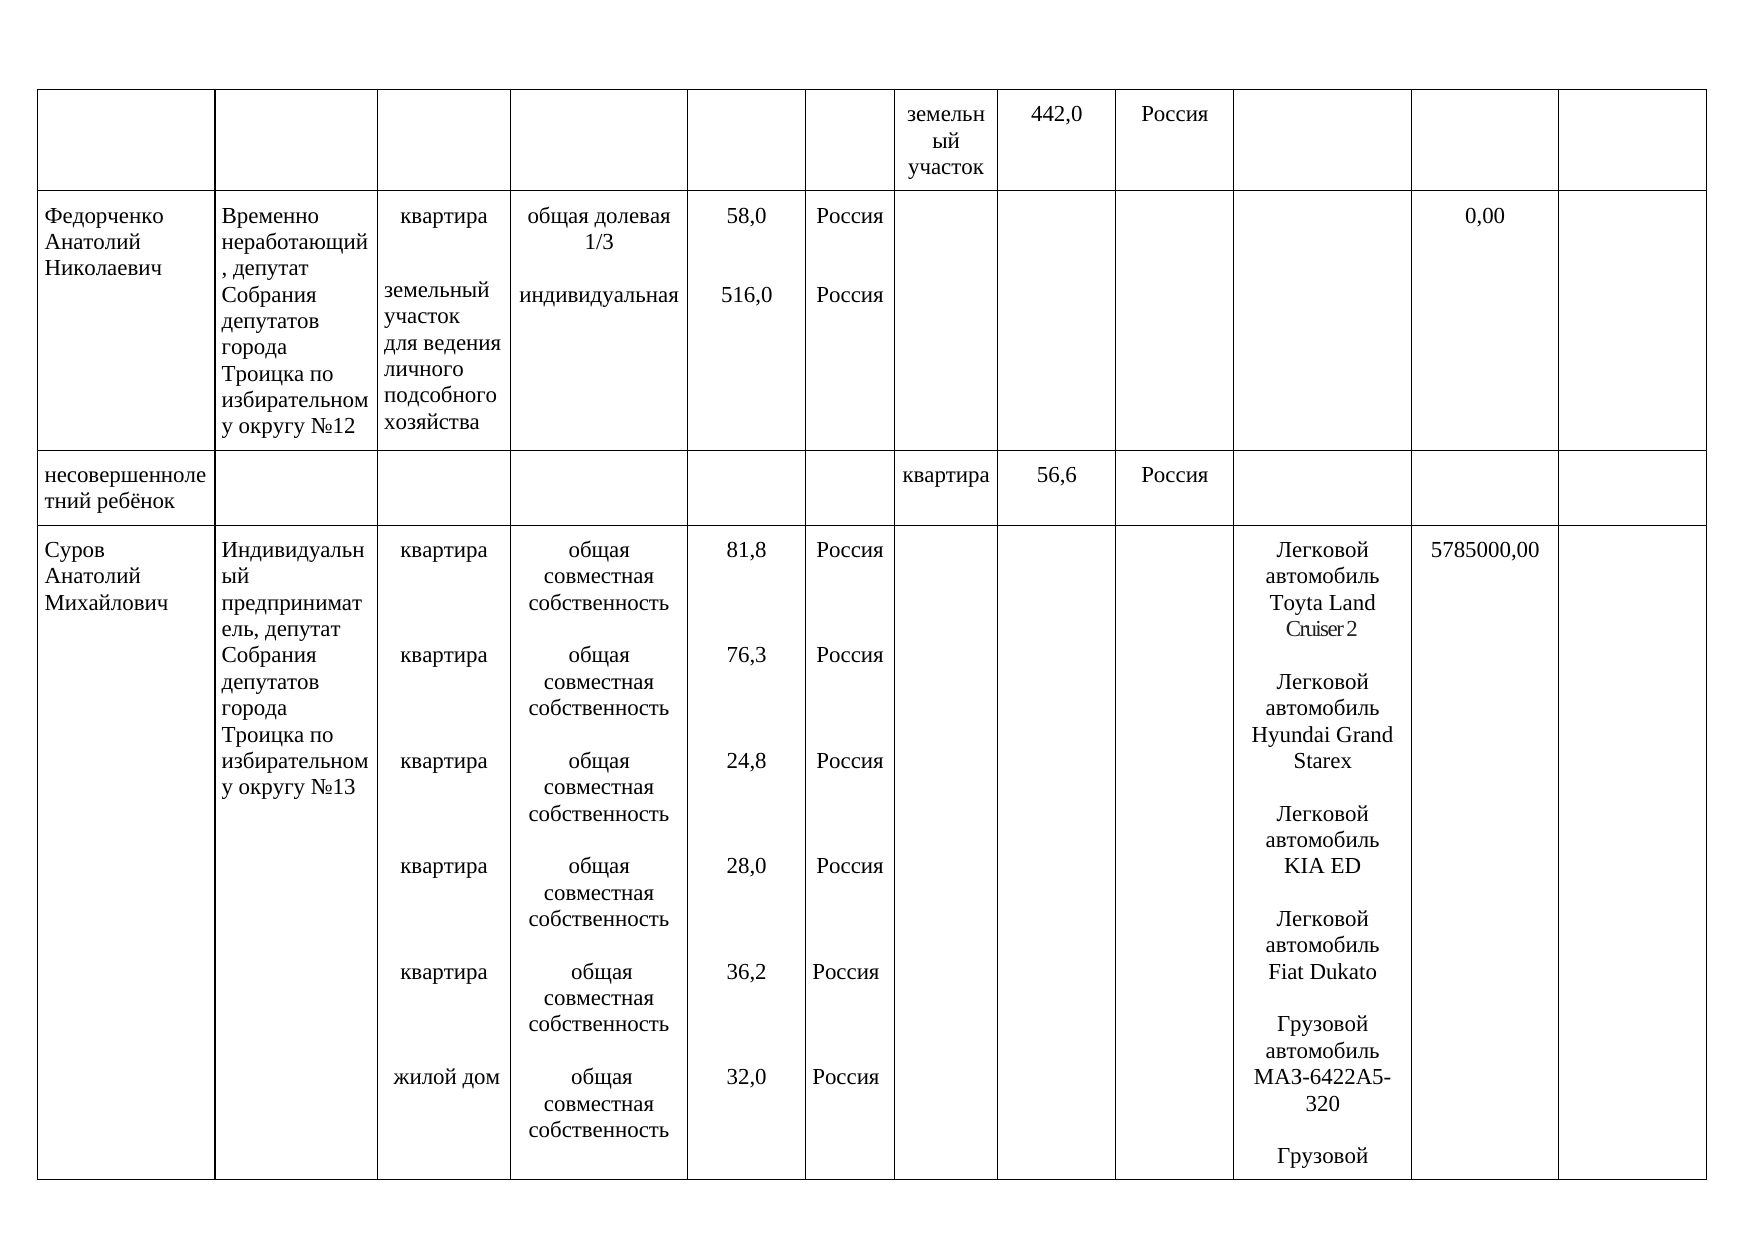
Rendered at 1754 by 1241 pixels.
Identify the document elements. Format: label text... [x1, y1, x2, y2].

table_cell [998, 191, 1115, 449]
table_cell [1559, 90, 1706, 190]
table_cell [511, 451, 687, 524]
table_cell [688, 451, 805, 524]
table_cell [1412, 451, 1558, 524]
table_cell [1559, 526, 1706, 1179]
table_cell Федорченко Анатолий Николаевич [38, 191, 214, 449]
table_cell [895, 526, 997, 1179]
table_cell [806, 526, 894, 1179]
table_cell [1116, 526, 1233, 1179]
table_cell 56,6 [998, 451, 1115, 524]
table_cell Россия Россия [806, 191, 894, 449]
table_cell Россия [1116, 90, 1233, 190]
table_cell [688, 526, 805, 1179]
table_cell [378, 451, 510, 524]
table_cell [998, 526, 1115, 1179]
table_cell [511, 90, 687, 190]
table_cell земельный участок [895, 90, 997, 190]
table_cell [1559, 451, 1706, 524]
table_cell общая долевая 1/3 индивидуальная [511, 191, 687, 449]
table_cell [216, 451, 377, 524]
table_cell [378, 526, 510, 1179]
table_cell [511, 526, 687, 1179]
table_cell [38, 90, 214, 190]
table_cell [378, 90, 510, 190]
table_cell [1234, 451, 1411, 524]
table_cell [216, 526, 377, 1179]
table_cell [1234, 191, 1411, 449]
table_cell квартира земельный участок для ведения личного подсобного хозяйства [378, 191, 510, 449]
table_cell Временно неработающий, депутат Собрания депутатов города Троицка по избирательному округу №12 [216, 191, 377, 449]
table_cell [806, 451, 894, 524]
table_cell [806, 90, 894, 190]
table_cell [895, 191, 997, 449]
table_cell [1559, 191, 1706, 449]
table_cell [216, 90, 377, 190]
table_cell несовершеннолетний ребёнок [38, 451, 214, 524]
table_cell 58,0 516,0 [688, 191, 805, 449]
table_cell [1116, 191, 1233, 449]
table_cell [1234, 526, 1411, 1179]
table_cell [38, 526, 214, 1179]
table_cell [1412, 90, 1558, 190]
table_cell 0,00 [1412, 191, 1558, 449]
table_cell квартира [895, 451, 997, 524]
table_cell [688, 90, 805, 190]
table_cell 442,0 [998, 90, 1115, 190]
table_cell [1234, 90, 1411, 190]
table_cell 5785000,00 [1412, 526, 1558, 1179]
table_cell Россия [1116, 451, 1233, 524]
